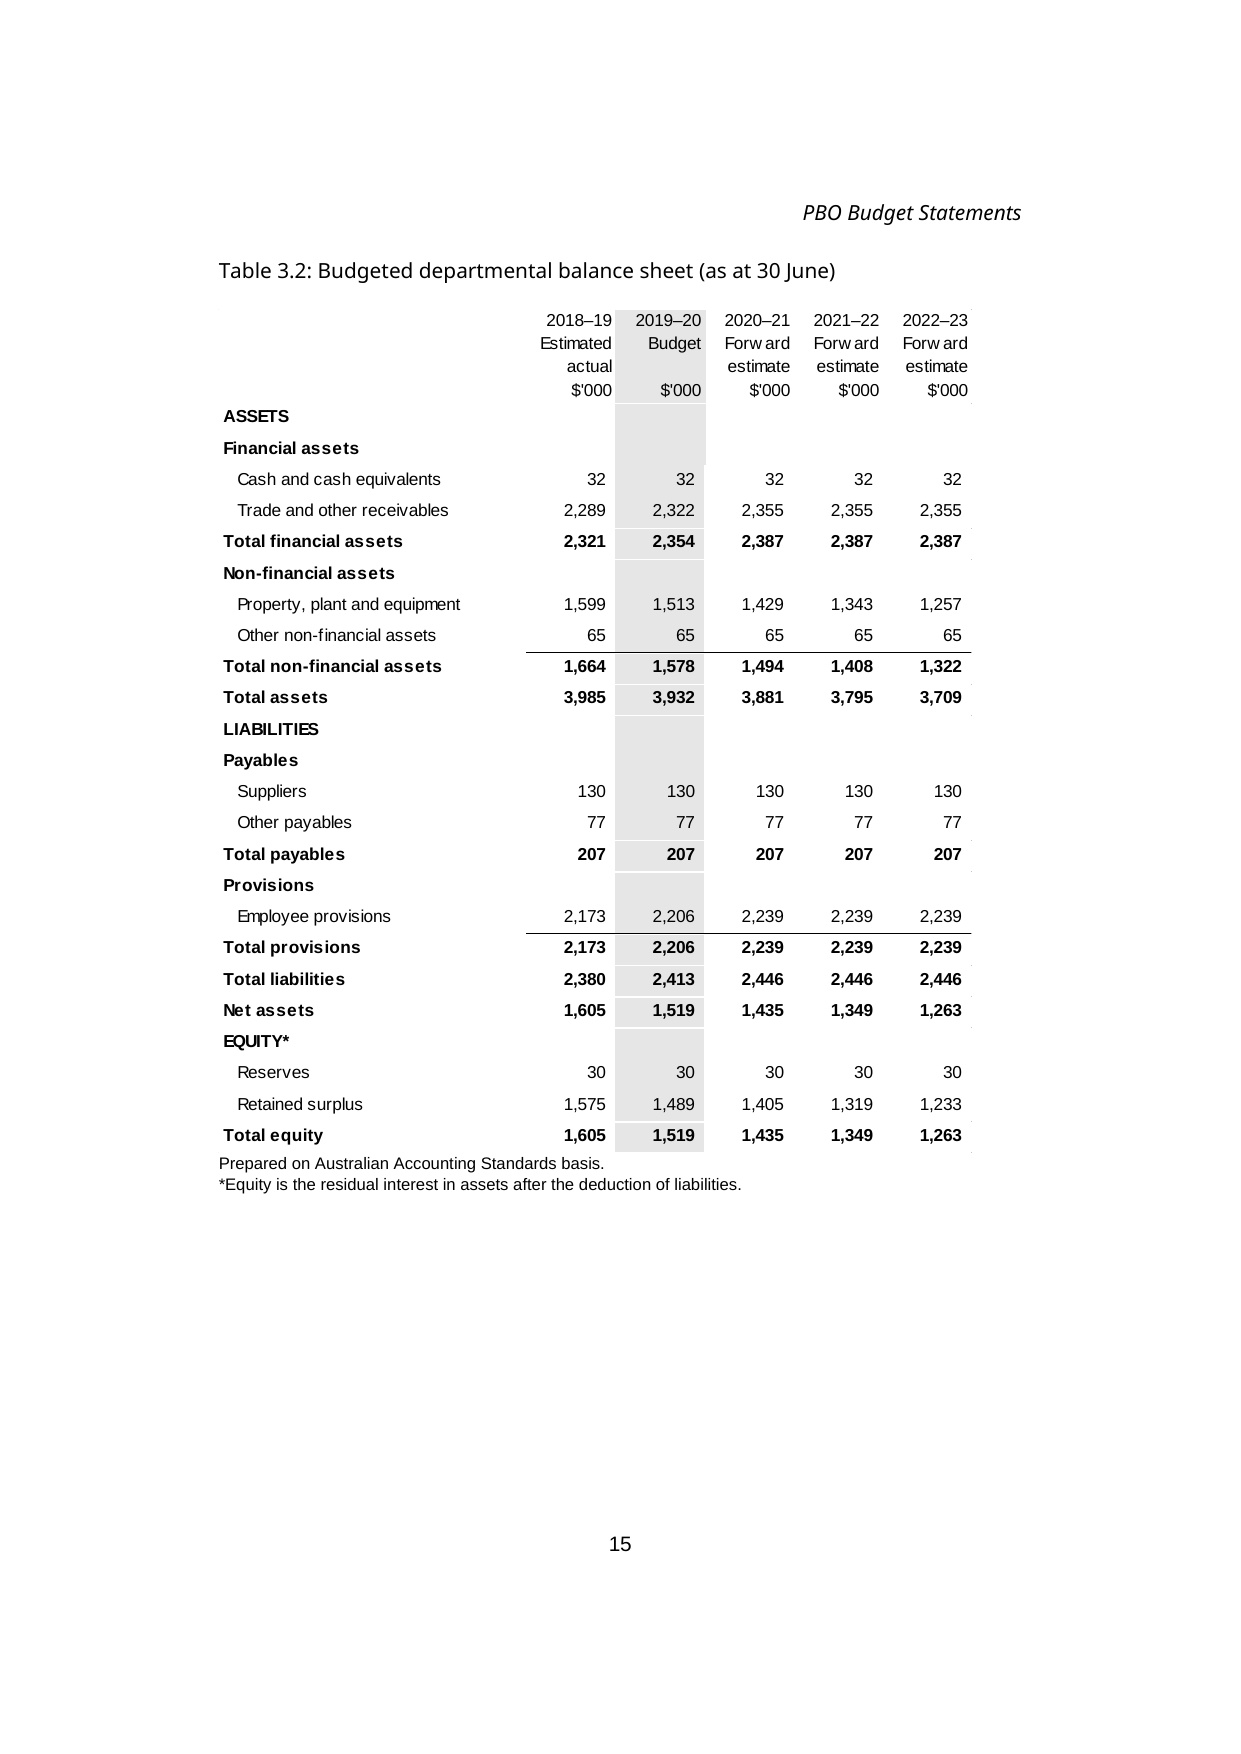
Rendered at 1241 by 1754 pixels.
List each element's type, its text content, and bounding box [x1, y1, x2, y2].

subtitle Prepared on Australian Accounting Standards basis. [218, 1154, 1022, 1173]
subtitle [218, 257, 1022, 284]
subtitle *Equity is the residual interest in assets after the deduction of liabilities. [218, 1175, 1022, 1194]
